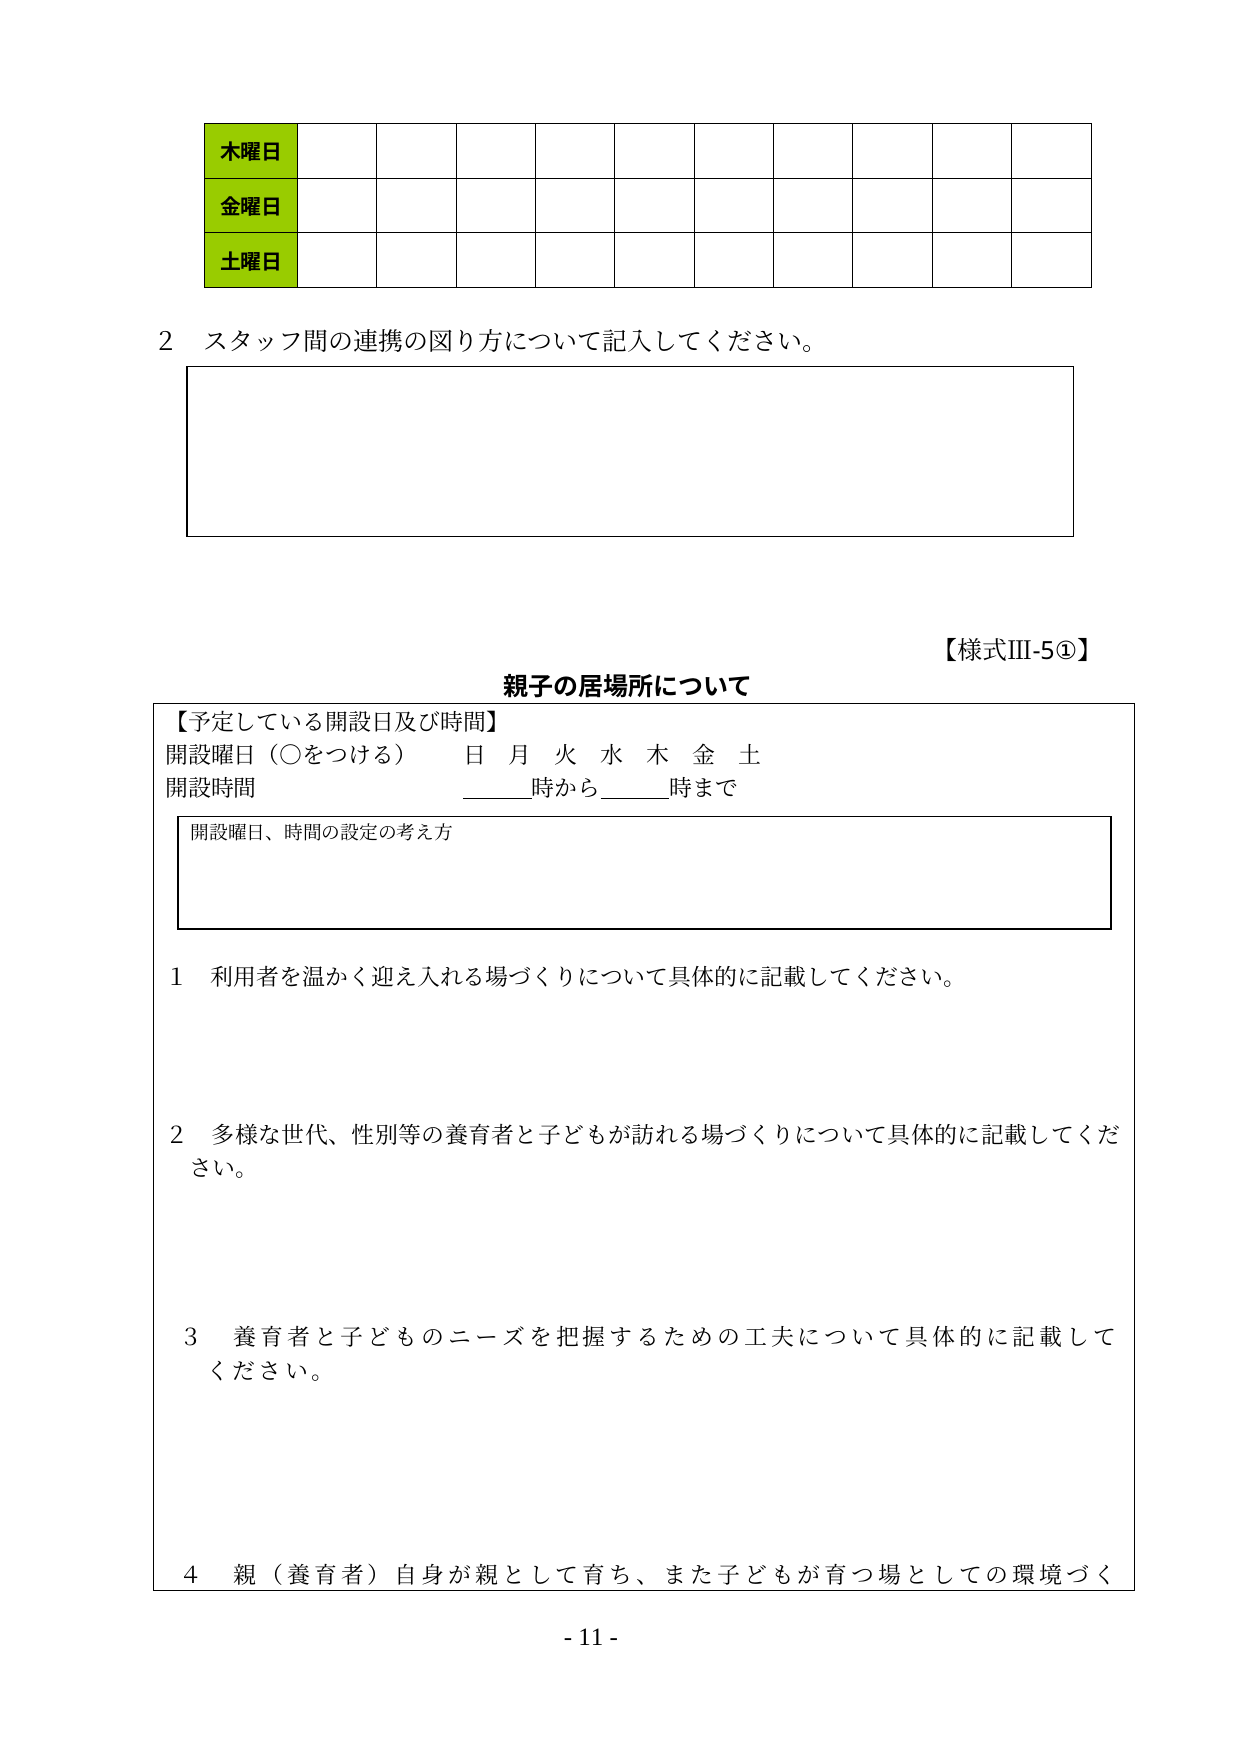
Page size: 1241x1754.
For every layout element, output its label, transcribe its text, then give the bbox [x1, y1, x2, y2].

table_cell [615, 179, 694, 232]
table_cell [615, 233, 694, 287]
text ２ スタッフ間の連携の図り方について記入してください。 [153, 322, 1102, 358]
table_cell [933, 124, 1011, 178]
table_cell [853, 124, 932, 178]
table_cell [933, 233, 1011, 287]
table_cell [1012, 124, 1091, 178]
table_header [154, 704, 1134, 1590]
table_cell [457, 179, 535, 232]
text 親子の居場所について [153, 667, 1102, 703]
table_cell 土曜日 [205, 233, 297, 287]
table_cell [774, 233, 852, 287]
table_cell [536, 124, 614, 178]
table_cell [695, 233, 773, 287]
table_cell [695, 124, 773, 178]
table_cell [774, 179, 852, 232]
table_cell [615, 124, 694, 178]
table_cell [298, 124, 376, 178]
table_cell [298, 179, 376, 232]
table_cell [536, 233, 614, 287]
table_cell [298, 233, 376, 287]
table_cell [457, 233, 535, 287]
table_cell [933, 179, 1011, 232]
table_cell [853, 179, 932, 232]
table_cell 木曜日 [205, 124, 297, 178]
table_cell [457, 124, 535, 178]
table_cell [695, 179, 773, 232]
table_cell [377, 179, 456, 232]
table_cell [1012, 179, 1091, 232]
table_cell [377, 124, 456, 178]
table_cell [1012, 233, 1091, 287]
table_cell [853, 233, 932, 287]
table_cell [774, 124, 852, 178]
table_cell [536, 179, 614, 232]
table_cell [377, 233, 456, 287]
text 【様式Ⅲ-5①】 [153, 631, 1102, 667]
table_cell 金曜日 [205, 179, 297, 232]
